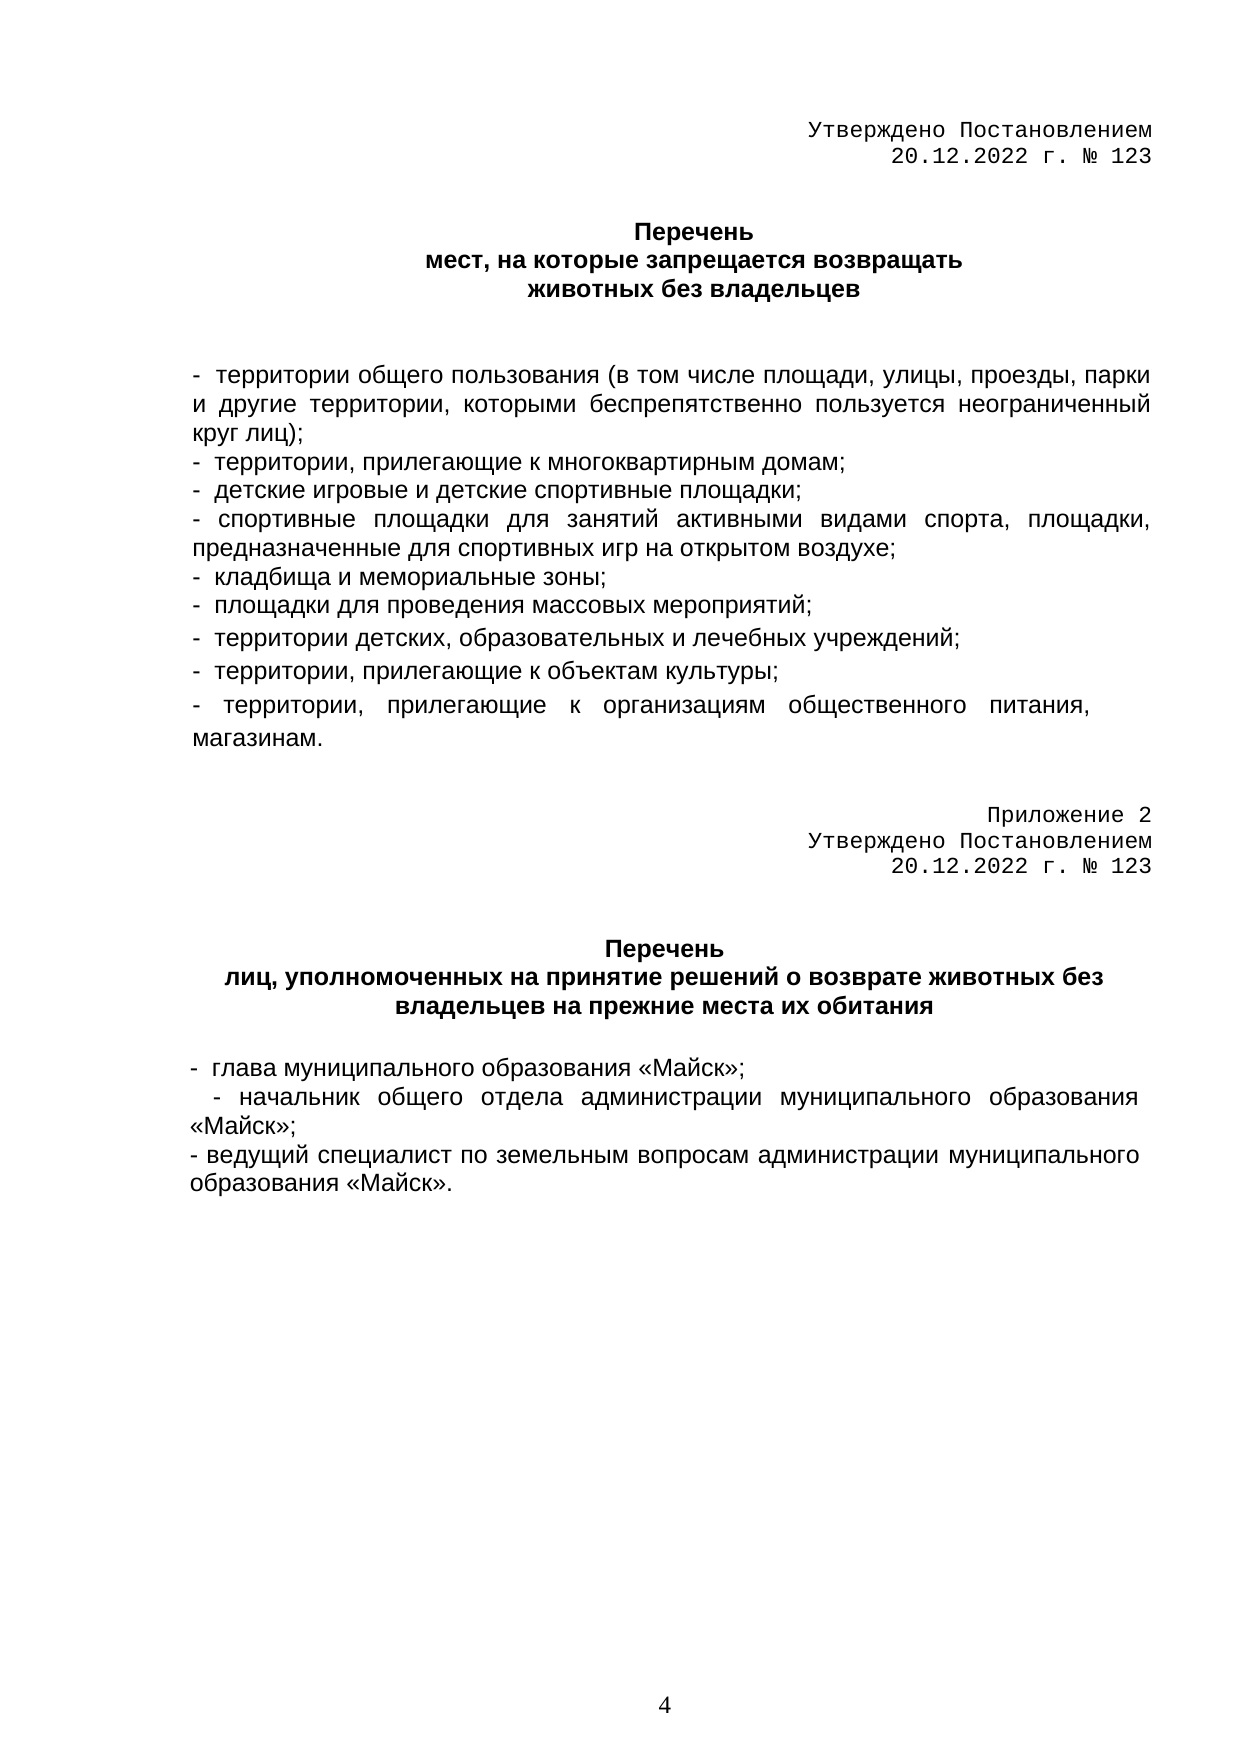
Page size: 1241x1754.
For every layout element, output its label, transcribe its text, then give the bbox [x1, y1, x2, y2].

text мест, на которые запрещается возвращать [236, 246, 1152, 274]
text - глава муниципального образования «Майск»; [189, 1053, 1140, 1082]
text - площадки для проведения массовых мероприятий; [192, 591, 1152, 619]
text - территории детских, образовательных и лечебных учреждений; [192, 619, 1091, 653]
text Приложение 2 [177, 803, 1152, 829]
text - территории, прилегающие к многоквартирным домам; [192, 447, 1152, 476]
text - спортивные площадки для занятий активными видами спорта, площадки, предназначенные для спортивных игр на открытом воздухе; [192, 504, 1152, 562]
text Утверждено Постановлением [177, 829, 1152, 855]
text - детские игровые и детские спортивные площадки; [192, 476, 1152, 504]
text животных без владельцев [236, 274, 1152, 303]
text - начальник общего отдела администрации муниципального образования «Майск»; [177, 1082, 1140, 1139]
text Перечень [177, 933, 1152, 962]
text 20.12.2022 г. № 123 [177, 855, 1152, 881]
text 20.12.2022 г. № 123 [177, 144, 1152, 170]
text - территории, прилегающие к объектам культуры; [192, 653, 1091, 686]
text - кладбища и мемориальные зоны; [192, 562, 1152, 591]
text - территории общего пользования (в том числе площади, улицы, проезды, парки и другие территории, которыми беспрепятственно пользуется неограниченный круг лиц); [192, 361, 1152, 447]
text Перечень [236, 217, 1152, 246]
text - ведущий специалист по земельным вопросам администрации муниципального образования «Майск». [189, 1139, 1140, 1197]
text - территории, прилегающие к организациям общественного питания, магазинам. [192, 686, 1091, 753]
text лиц, уполномоченных на принятие решений о возврате животных без владельцев на прежние места их обитания [177, 962, 1152, 1020]
text Утверждено Постановлением [177, 118, 1152, 144]
